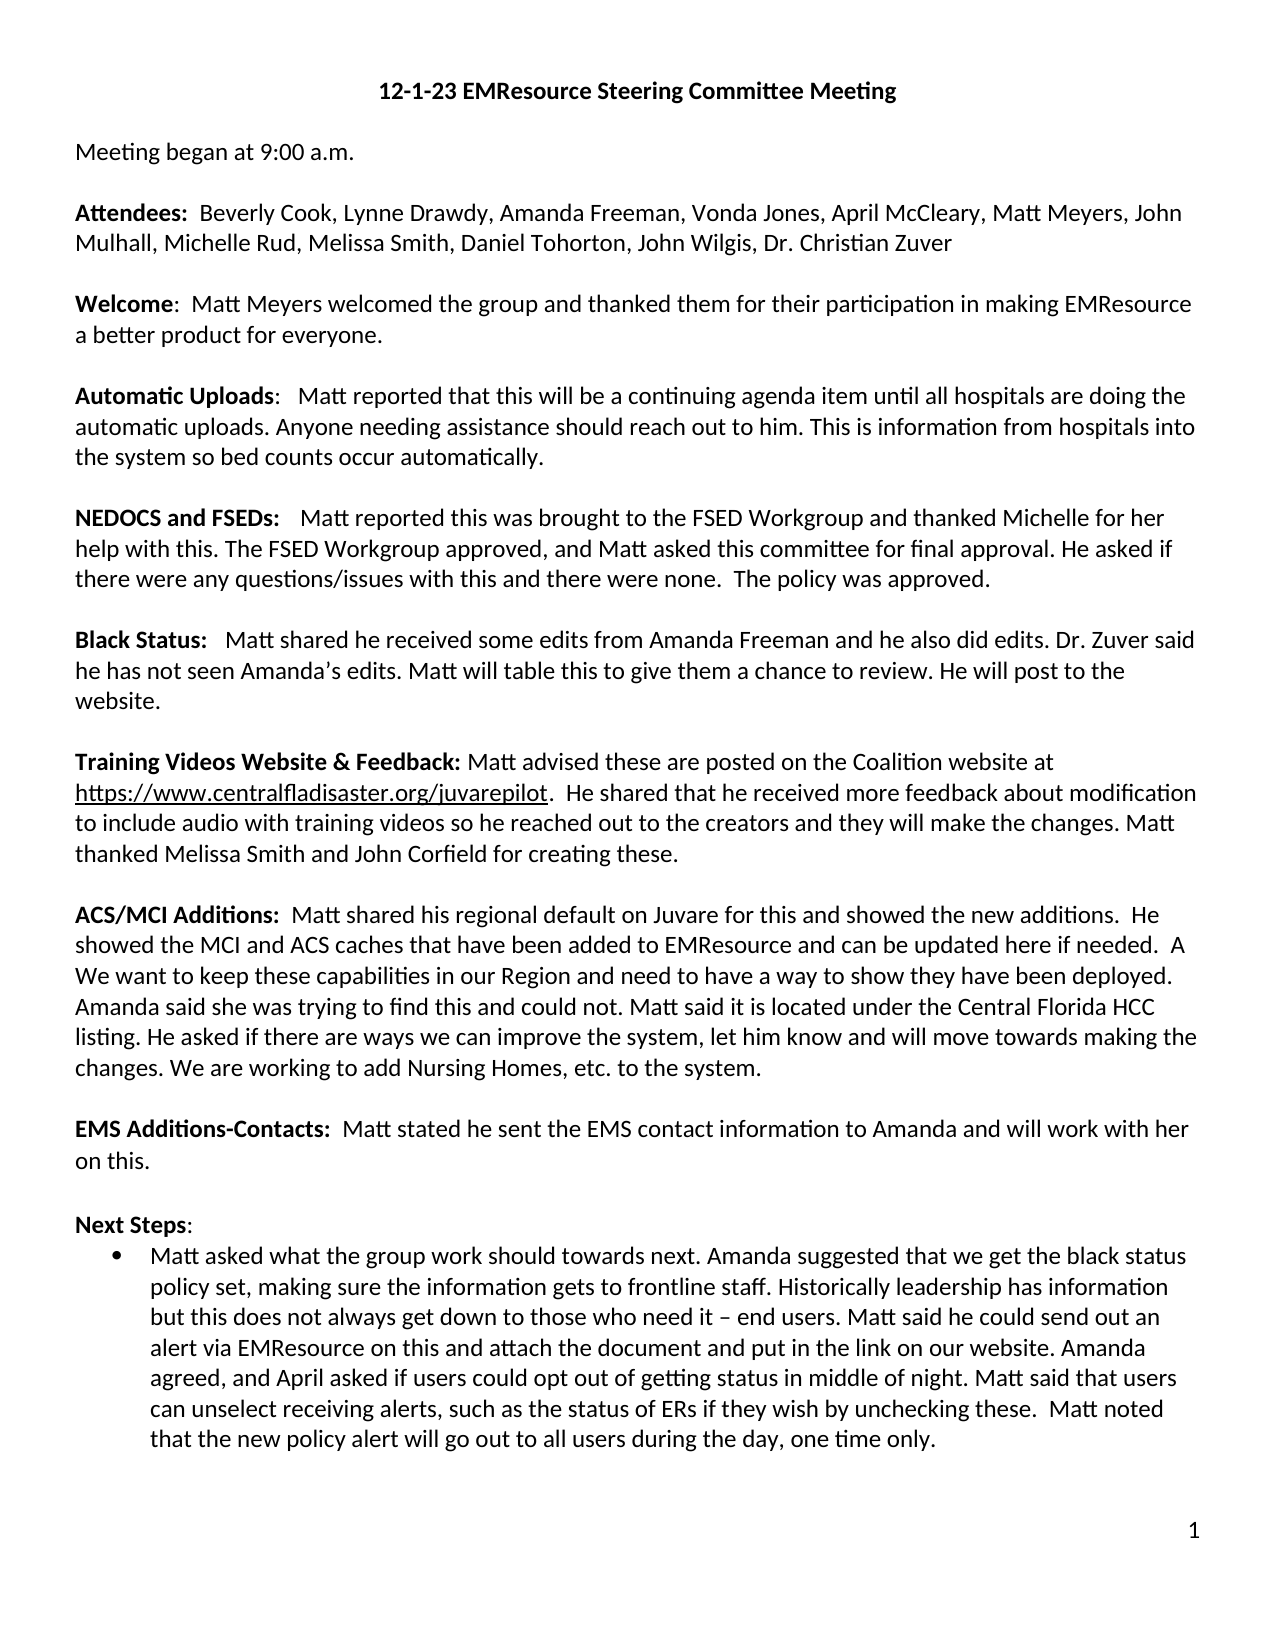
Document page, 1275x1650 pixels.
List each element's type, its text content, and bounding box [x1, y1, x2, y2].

text Meeting began at 9:00 a.m. [75, 136, 1200, 167]
text EMS Additions-Contacts: Matt stated he sent the EMS contact information to Amanda and will work with her on this. [75, 1113, 1200, 1176]
text Attendees: Beverly Cook, Lynne Drawdy, Amanda Freeman, Vonda Jones, April McCleary, Matt Meyers, John Mulhall, Michelle Rud, Melissa Smith, Daniel Tohorton, John Wilgis, Dr. Christian Zuver [75, 197, 1200, 258]
text Next Steps: [75, 1209, 1200, 1240]
text 12-1-23 EMResource Steering Committee Meeting [75, 75, 1200, 106]
text Black Status: Matt shared he received some edits from Amanda Freeman and he also did edits. Dr. Zuver said he has not seen Amanda’s edits. Matt will table this to give them a chance to review. He will post to the website. [75, 624, 1200, 716]
text Training Videos Website & Feedback: Matt advised these are posted on the Coalition website at https://www.centralfladisaster.org/juvarepilot. He shared that he received more feedback about modification to include audio with training videos so he reached out to the creators and they will make the changes. Matt thanked Melissa Smith and John Corfield for creating these. [75, 716, 1200, 868]
list ACS/MCI Additions: Matt shared his regional default on Juvare for this and showed the new additions. He showed the MCI and ACS caches that have been added to EMResource and can be updated here if needed. A We want to keep these capabilities in our Region and need to have a way to show they have been deployed. Amanda said she was trying to find this and could not. Matt said it is located under the Central Florida HCC listing. He asked if there are ways we can improve the system, let him know and will move towards making the changes. We are working to add Nursing Homes, etc. to the system. [75, 899, 1200, 1082]
list Matt asked what the group work should towards next. Amanda suggested that we get the black status policy set, making sure the information gets to frontline staff. Historically leadership has information but this does not always get down to those who need it – end users. Matt said he could send out an alert via EMResource on this and attach the document and put in the link on our website. Amanda agreed, and April asked if users could opt out of getting status in middle of night. Matt said that users can unselect receiving alerts, such as the status of ERs if they wish by unchecking these. Matt noted that the new policy alert will go out to all users during the day, one time only. [112, 1240, 1200, 1454]
text Welcome: Matt Meyers welcomed the group and thanked them for their participation in making EMResource a better product for everyone. [75, 289, 1200, 350]
text NEDOCS and FSEDs: Matt reported this was brought to the FSED Workgroup and thanked Michelle for her help with this. The FSED Workgroup approved, and Matt asked this committee for final approval. He asked if there were any questions/issues with this and there were none. The policy was approved. [75, 502, 1200, 594]
text Automatic Uploads: Matt reported that this will be a continuing agenda item until all hospitals are doing the automatic uploads. Anyone needing assistance should reach out to him. This is information from hospitals into the system so bed counts occur automatically. [75, 380, 1200, 472]
